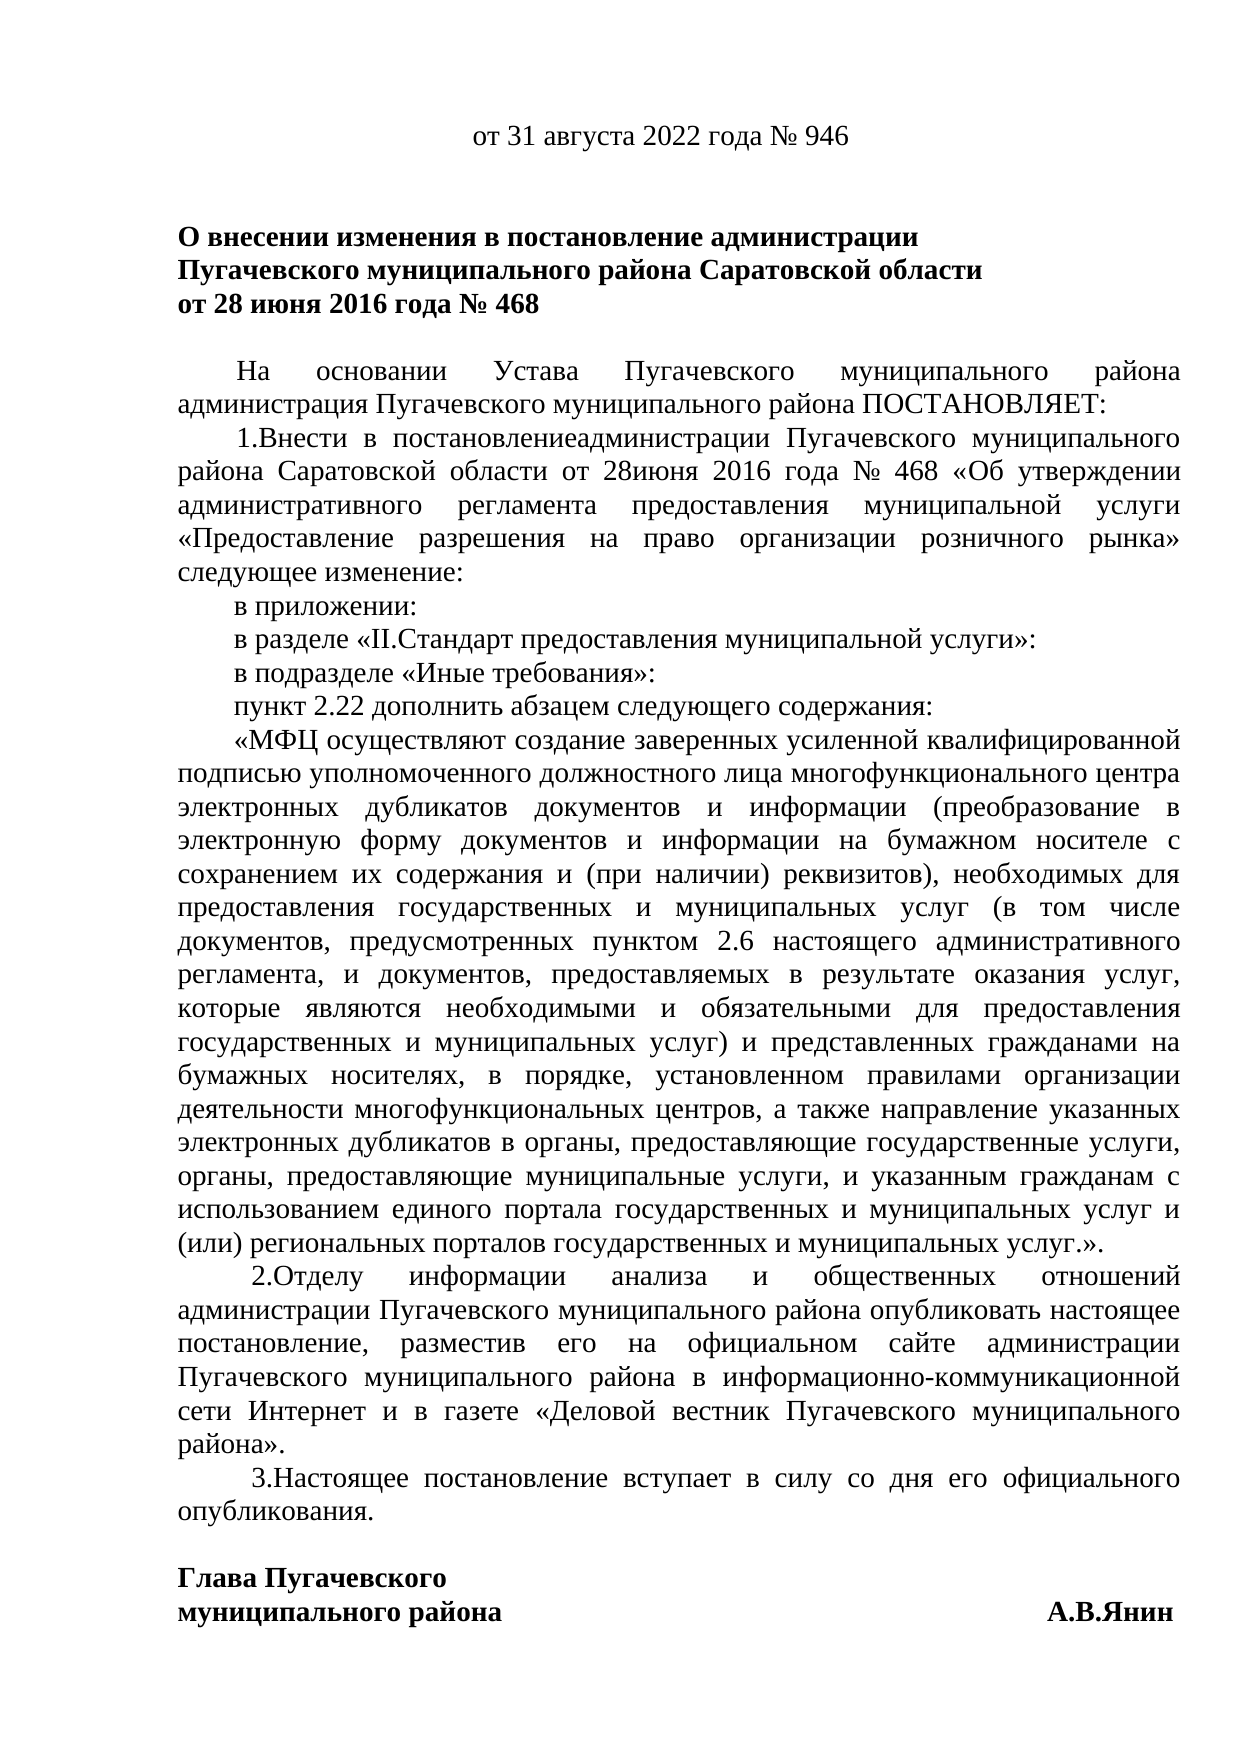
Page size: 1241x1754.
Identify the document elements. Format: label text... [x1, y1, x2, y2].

text «МФЦ осуществляют создание заверенных усиленной квалифицированной подписью уполномоченного должностного лица многофункционального центра электронных дубликатов документов и информации (преобразование в электронную форму документов и информации на бумажном носителе с сохранением их содержания и (при наличии) реквизитов), необходимых для предоставления государственных и муниципальных услуг (в том числе документов, предусмотренных пунктом 2.6 настоящего административного регламента, и документов, предоставляемых в результате оказания услуг, которые являются необходимыми и обязательными для предоставления государственных и муниципальных услуг) и представленных гражданами на бумажных носителях, в порядке, установленном правилами организации деятельности многофункциональных центров, а также направление указанных электронных дубликатов в органы, предоставляющие государственные услуги, органы, предоставляющие муниципальные услуги, и указанным гражданам с использованием единого портала государственных и муниципальных услуг и (или) региональных порталов государственных и муниципальных услуг.». [177, 722, 1181, 1258]
text О внесении изменения в постановление администрации [177, 219, 1181, 252]
text от 28 июня 2016 года № 468 [177, 286, 1181, 319]
text от 31 августа 2022 года № 946 [398, 118, 1181, 152]
text в разделе «II.Стандарт предоставления муниципальной услуги»: [177, 621, 1181, 655]
text На основании Устава Пугачевского муниципального района администрация Пугачевского муниципального района ПОСТАНОВЛЯЕТ: [177, 353, 1181, 420]
text пункт 2.22 дополнить абзацем следующего содержания: [177, 688, 1181, 722]
text Глава Пугачевского [177, 1560, 1181, 1594]
text муниципального района А.В.Янин [177, 1594, 1181, 1627]
text 2.Отделу информации анализа и общественных отношений администрации Пугачевского муниципального района опубликовать настоящее постановление, разместив его на официальном сайте администрации Пугачевского муниципального района в информационно-коммуникационной сети Интернет и в газете «Деловой вестник Пугачевского муниципального района». [177, 1258, 1181, 1460]
text 1.Внести в постановлениеадминистрации Пугачевского муниципального района Саратовской области от 28июня 2016 года № 468 «Об утверждении административного регламента предоставления муниципальной услуги «Предоставление разрешения на право организации розничного рынка» следующее изменение: [177, 420, 1181, 588]
text в подразделе «Иные требования»: [177, 655, 1181, 688]
text Пугачевского муниципального района Саратовской области [177, 252, 1181, 286]
text в приложении: [177, 588, 1181, 621]
text 3.Настоящее постановление вступает в силу со дня его официального опубликования. [177, 1460, 1181, 1527]
